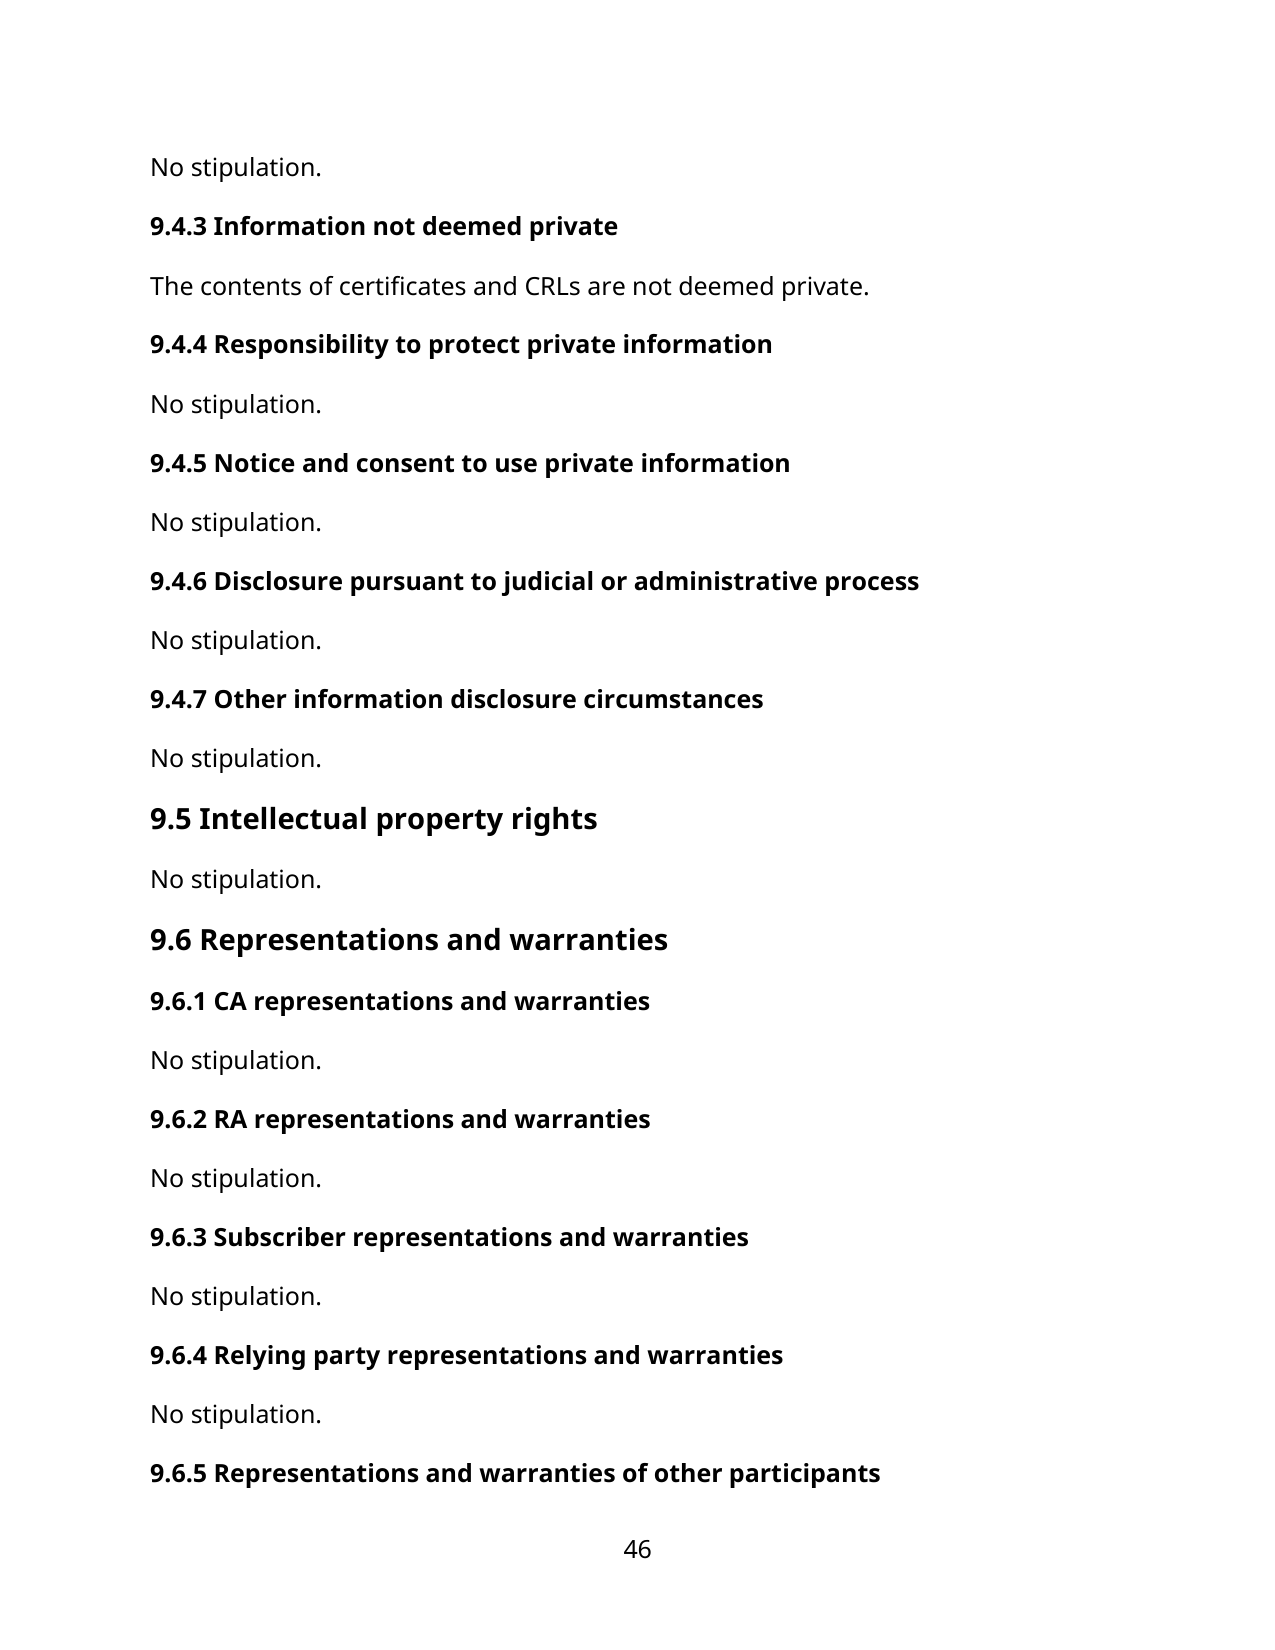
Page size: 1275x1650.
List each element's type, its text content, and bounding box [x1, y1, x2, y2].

text No stipulation. [150, 1161, 1125, 1195]
text The contents of certificates and CRLs are not deemed private. [150, 268, 1125, 302]
text No stipulation. [150, 150, 1125, 184]
subtitle 9.6.4 Relying party representations and warranties [150, 1338, 1125, 1372]
subtitle 9.6.3 Subscriber representations and warranties [150, 1220, 1125, 1254]
subtitle 9.5 Intellectual property rights [150, 798, 1125, 838]
text No stipulation. [150, 504, 1125, 538]
subtitle 9.6.1 CA representations and warranties [150, 983, 1125, 1017]
subtitle 9.6.5 Representations and warranties of other participants [150, 1456, 1125, 1490]
text No stipulation. [150, 861, 1125, 895]
subtitle 9.6.2 RA representations and warranties [150, 1102, 1125, 1136]
text No stipulation. [150, 1042, 1125, 1077]
subtitle 9.4.6 Disclosure pursuant to judicial or administrative process [150, 563, 1125, 597]
text No stipulation. [150, 622, 1125, 657]
subtitle 9.4.3 Information not deemed private [150, 209, 1125, 243]
subtitle 9.6 Representations and warranties [150, 919, 1125, 958]
subtitle 9.4.7 Other information disclosure circumstances [150, 682, 1125, 716]
subtitle 9.4.5 Notice and consent to use private information [150, 445, 1125, 479]
text No stipulation. [150, 1279, 1125, 1313]
subtitle 9.4.4 Responsibility to protect private information [150, 327, 1125, 361]
text No stipulation. [150, 1397, 1125, 1431]
text No stipulation. [150, 741, 1125, 775]
text No stipulation. [150, 386, 1125, 420]
